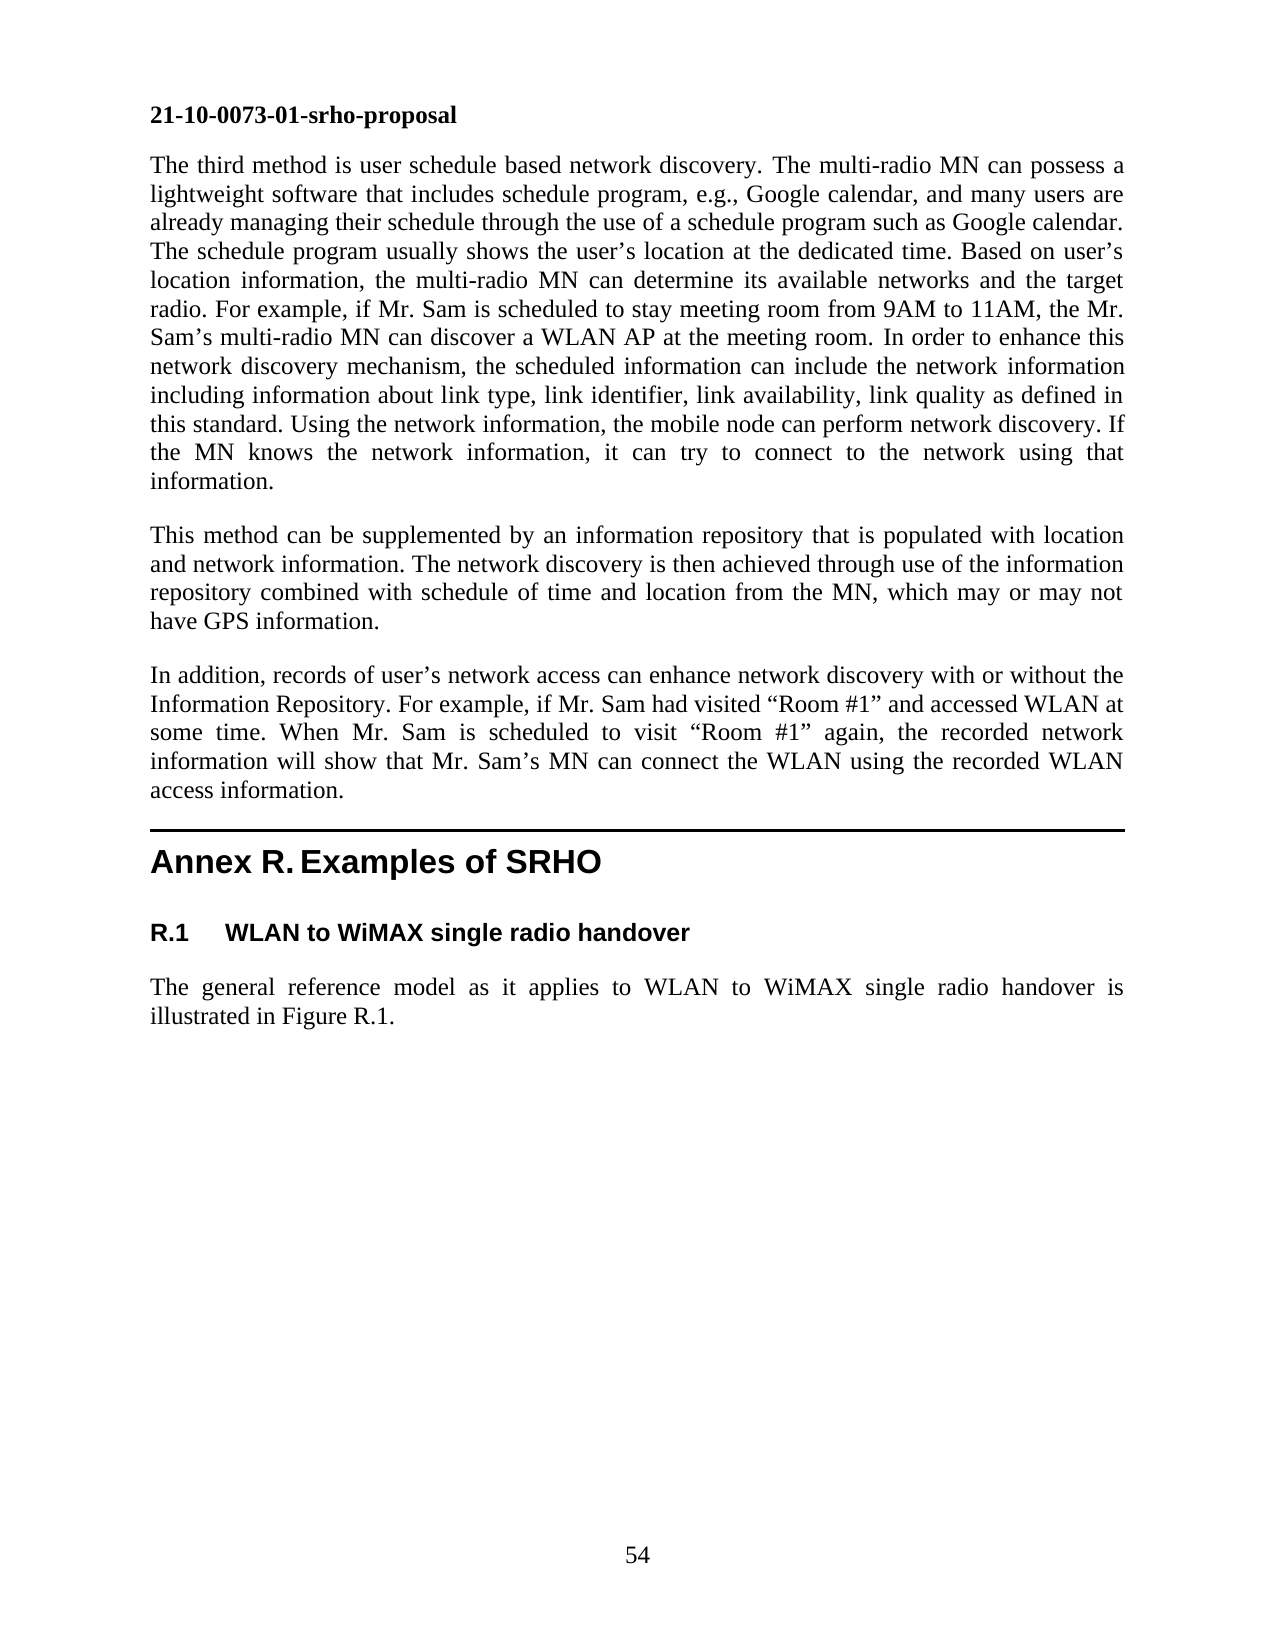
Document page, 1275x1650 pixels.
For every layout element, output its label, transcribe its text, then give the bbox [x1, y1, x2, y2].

text The general reference model as it applies to WLAN to WiMAX single radio handover is illustrated in Figure R.1. [150, 972, 1125, 1029]
text This method can be supplemented by an information repository that is populated with location and network information. The network discovery is then achieved through use of the information repository combined with schedule of time and location from the MN, which may or may not have GPS information. [150, 520, 1125, 635]
text The third method is user schedule based network discovery. The multi-radio MN can possess a lightweight software that includes schedule program, e.g., Google calendar, and many users are already managing their schedule through the use of a schedule program such as Google calendar. The schedule program usually shows the user’s location at the dedicated time. Based on user’s location information, the multi-radio MN can determine its available networks and the target radio. For example, if Mr. Sam is scheduled to stay meeting room from 9AM to 11AM, the Mr. Sam’s multi-radio MN can discover a WLAN AP at the meeting room. In order to enhance this network discovery mechanism, the scheduled information can include the network information including information about link type, link identifier, link availability, link quality as defined in this standard. Using the network information, the mobile node can perform network discovery. If the MN knows the network information, it can try to connect to the network using that information. [150, 150, 1125, 495]
text Examples of SRHO [150, 832, 1125, 881]
text In addition, records of user’s network access can enhance network discovery with or without the Information Repository. For example, if Mr. Sam had visited “Room #1” and accessed WLAN at some time. When Mr. Sam is scheduled to visit “Room #1” again, the recorded network information will show that Mr. Sam’s MN can connect the WLAN using the recorded WLAN access information. [150, 660, 1125, 804]
text WLAN to WiMAX single radio handover [150, 918, 1125, 947]
